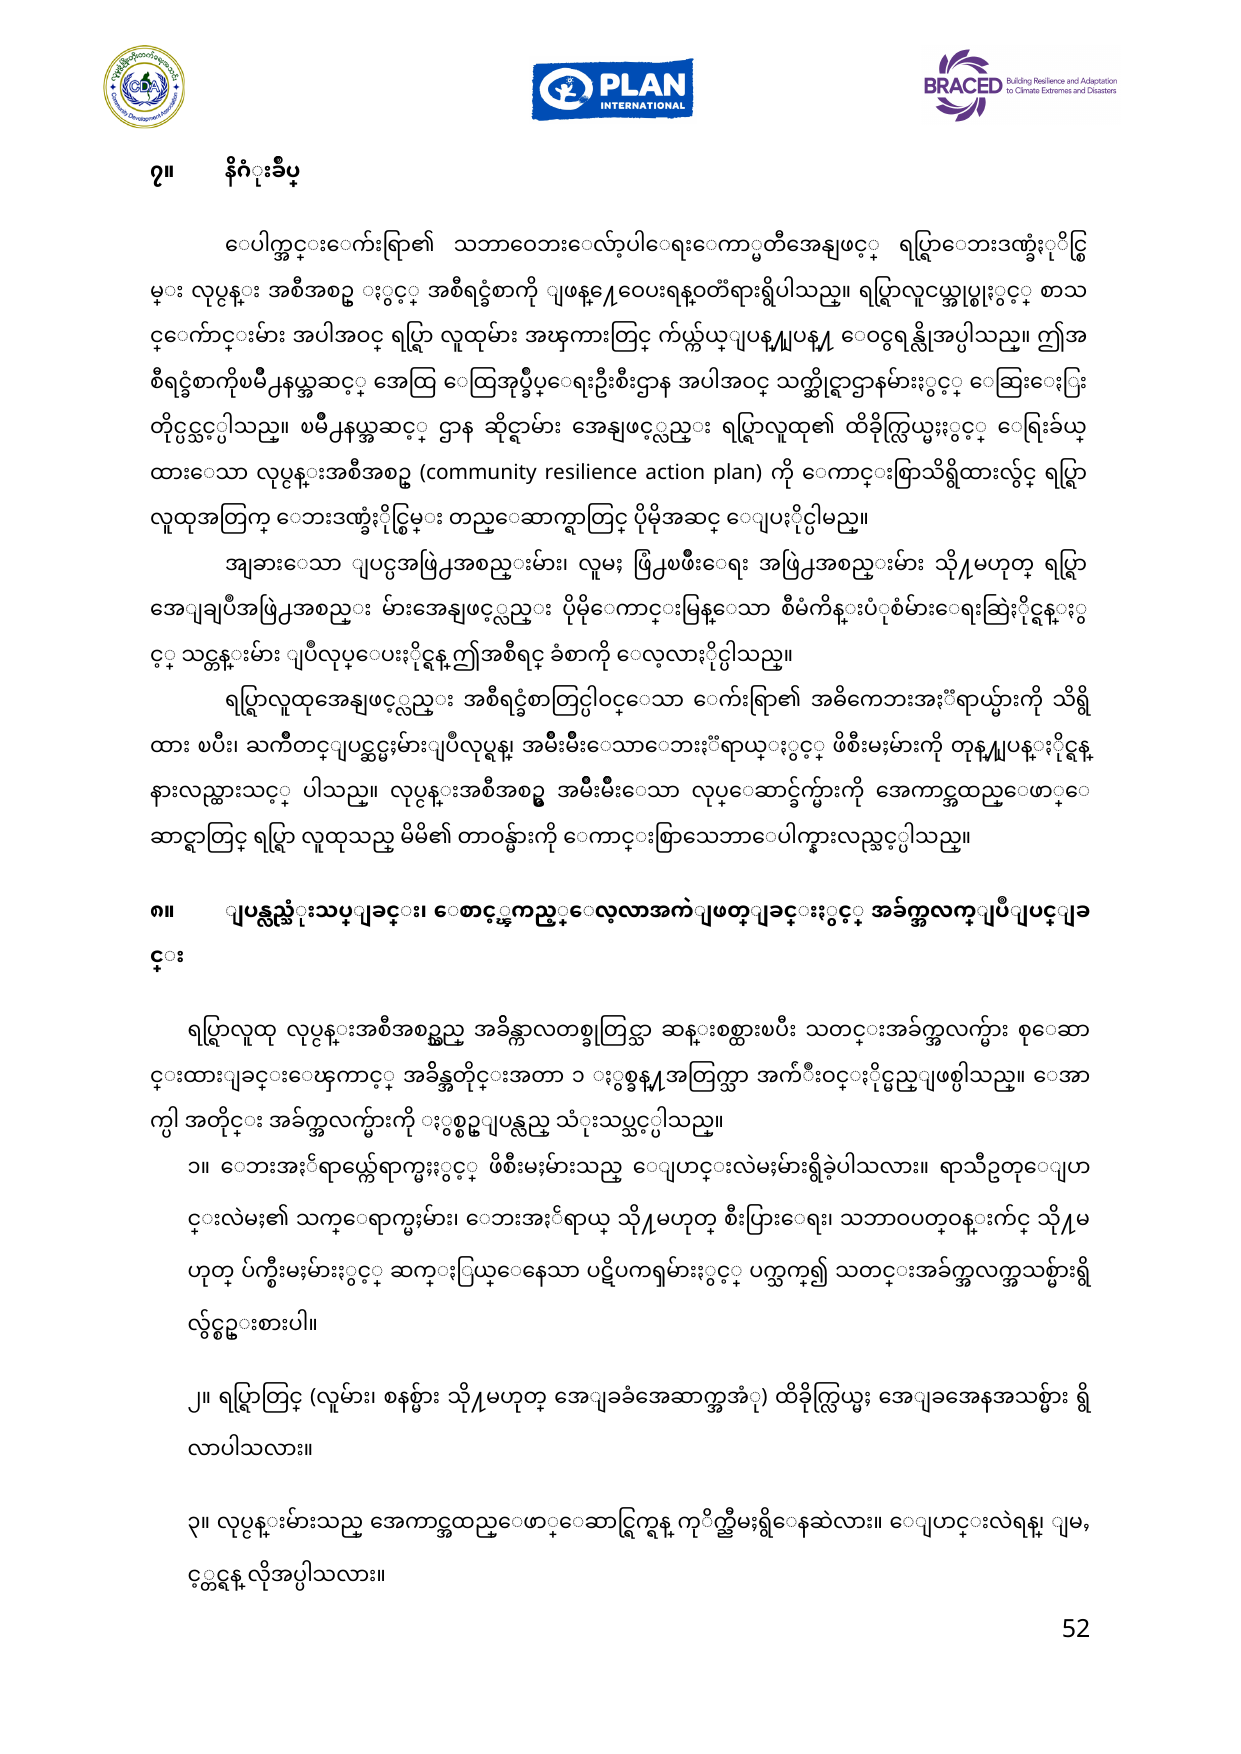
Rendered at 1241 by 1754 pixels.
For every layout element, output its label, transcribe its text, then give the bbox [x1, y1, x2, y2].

text ၁။ ေဘးအႏၲရာယ္က်ေရာက္မႈႏွင့္ ဖိစီးမႈမ်ားသည္ ေျပာင္းလဲမႈမ်ားရွိခဲ့ပါသလား။ ရာသီဥတုေျပာင္းလဲမႈ၏ သက္ေရာက္မႈမ်ား၊ ေဘးအႏၲရာယ္ သို႔မဟုတ္ စီးပြားေရး၊ သဘာဝပတ္ဝန္းက်င္ သို႔မဟုတ္ ပ်က္စီးမႈမ်ားႏွင့္ ဆက္ႏြယ္ေနေသာ ပဋိပကၡမ်ားႏွင့္ ပက္သက္၍ သတင္းအခ်က္အလက္အသစ္မ်ားရွိလွ်င္စဥ္းစားပါ။ [187, 1146, 1090, 1348]
text ၂။ ရပ္ရြာတြင္ (လူမ်ား၊ စနစ္မ်ား သို႔မဟုတ္ အေျခခံအေဆာက္အအံု) ထိခိုက္လြယ္မႈ အေျခအေနအသစ္မ်ား ရွိလာပါသလား။ [187, 1376, 1090, 1473]
text ၇။ နိဂံုးခ်ဳပ္ [150, 150, 1090, 196]
text ၃။ လုပ္ငန္းမ်ားသည္ အေကာင္အထည္ေဖာ္ေဆာင္ရြက္ရန္ ကုိက္ညီမႈရွိေနဆဲလား။ ေျပာင္းလဲရန္၊ ျမႇင့္တင္ရန္ လိုအပ္ပါသလား။ [187, 1501, 1090, 1599]
text အျခားေသာ ျပင္ပအဖြဲ႕အစည္းမ်ား၊ လူမႈ ဖြံ႕ၿဖိဳးေရး အဖြဲ႕အစည္းမ်ား သို႔မဟုတ္ ရပ္ရြာအေျချပဳအဖြဲ႕အစည္း မ်ားအေနျဖင့္လည္း ပိုမိုေကာင္းမြန္ေသာ စီမံကိန္းပံုစံမ်ားေရးဆြဲႏိုင္ရန္ႏွင့္ သင္တန္းမ်ား ျပဳလုပ္ေပးႏိုင္ရန္ ဤအစီရင္ ခံစာကို ေလ့လာႏိုင္ပါသည္။ [150, 543, 1087, 679]
text ရပ္ရြာလူထု လုပ္ငန္းအစီအစဥ္သည္ အခ်ိန္ကာလတစ္ခုတြင္သာ ဆန္းစစ္ထားၿပီး သတင္းအခ်က္အလက္မ်ား စုေဆာင္းထားျခင္းေၾကာင့္ အခ်ိန္အတိုင္းအတာ ၁ ႏွစ္ခန္႔အတြက္သာ အက်ံဳးဝင္ႏိုင္မည္ျဖစ္ပါသည္။ ေအာက္ပါ အတိုင္း အခ်က္အလက္မ်ားကို ႏွစ္စဥ္ျပန္လည္ သံုးသပ္သင့္ပါသည္။ [150, 1009, 1090, 1146]
text ရပ္ရြာလူထုအေနျဖင့္လည္း အစီရင္ခံစာတြင္ပါဝင္ေသာ ေက်းရြာ၏ အဓိကေဘးအႏၱရာယ္မ်ားကို သိရွိထား ၿပီး၊ ႀကိဳတင္ျပင္ဆင္မႈမ်ားျပဳလုပ္ရန္၊ အမ်ိဳးမ်ိဳးေသာေဘးႏၱရာယ္ႏွင့္ ဖိစီးမႈမ်ားကို တုန္႔ျပန္ႏိုင္ရန္ နားလည္ထားသင့္ ပါသည္။ လုပ္ငန္းအစီအစဥ္မွ အမ်ိဳးမ်ိဳးေသာ လုပ္ေဆာင္ခ်က္မ်ားကို အေကာင္အထည္ေဖာ္ေဆာင္ရာတြင္ ရပ္ရြာ လူထုသည္ မိမိ၏ တာဝန္မ်ားကို ေကာင္းစြာသေဘာေပါက္နားလည္သင့္ပါသည္။ [150, 679, 1090, 861]
picture [528, 56, 697, 124]
picture [920, 45, 1122, 125]
picture [103, 45, 185, 129]
text ေပါက္အင္းေက်းရြာ၏ သဘာဝေဘးေလ်ာ့ပါေရးေကာ္မတီအေနျဖင့္ ရပ္ရြာေဘးဒဏ္ခံႏုိင္စြမ္း လုပ္ငန္း အစီအစဥ္ ႏွင့္ အစီရင္ခံစာကို ျဖန္႔ေဝေပးရန္ဝတၱရားရွိပါသည္။ ရပ္ရြာလူငယ္အုပ္စုႏွင့္ စာသင္ေက်ာင္းမ်ား အပါအဝင္ ရပ္ရြာ လူထုမ်ား အၾကားတြင္ က်ယ္က်ယ္ျပန္႔ျပန္႔ ေဝငွရန္လိုအပ္ပါသည္။ ဤအစီရင္ခံစာကိုၿမိဳ႕နယ္အဆင့္ အေထြ ေထြအုပ္ခ်ဳပ္ေရးဦးစီးဌာန အပါအဝင္ သက္ဆိုင္ရာဌာနမ်ားႏွင့္ ေဆြးေႏြးတိုင္ပင္သင့္ပါသည္။ ၿမိဳ႕နယ္အဆင့္ ဌာန ဆိုင္ရာမ်ား အေနျဖင့္လည္း ရပ္ရြာလူထု၏ ထိခိုက္လြယ္မႈႏွင့္ ေရြးခ်ယ္ထားေသာ လုပ္ငန္းအစီအစဥ္ (community resilience action plan) ကို ေကာင္းစြာသိရွိထားလွ်င္ ရပ္ရြာလူထုအတြက္ ေဘးဒဏ္ခံႏိုင္စြမ္း တည္ေဆာက္ရာတြင္ ပိုမိုအဆင္ ေျပႏိုင္ပါမည္။ [150, 224, 1087, 543]
text ၈။ ျပန္လည္သံုးသပ္ျခင္း၊ ေစာင့္ၾကည့္ေလ့လာအကဲျဖတ္ျခင္းႏွင့္ အခ်က္အလက္ျပဳျပင္ျခင္း [150, 890, 1090, 981]
